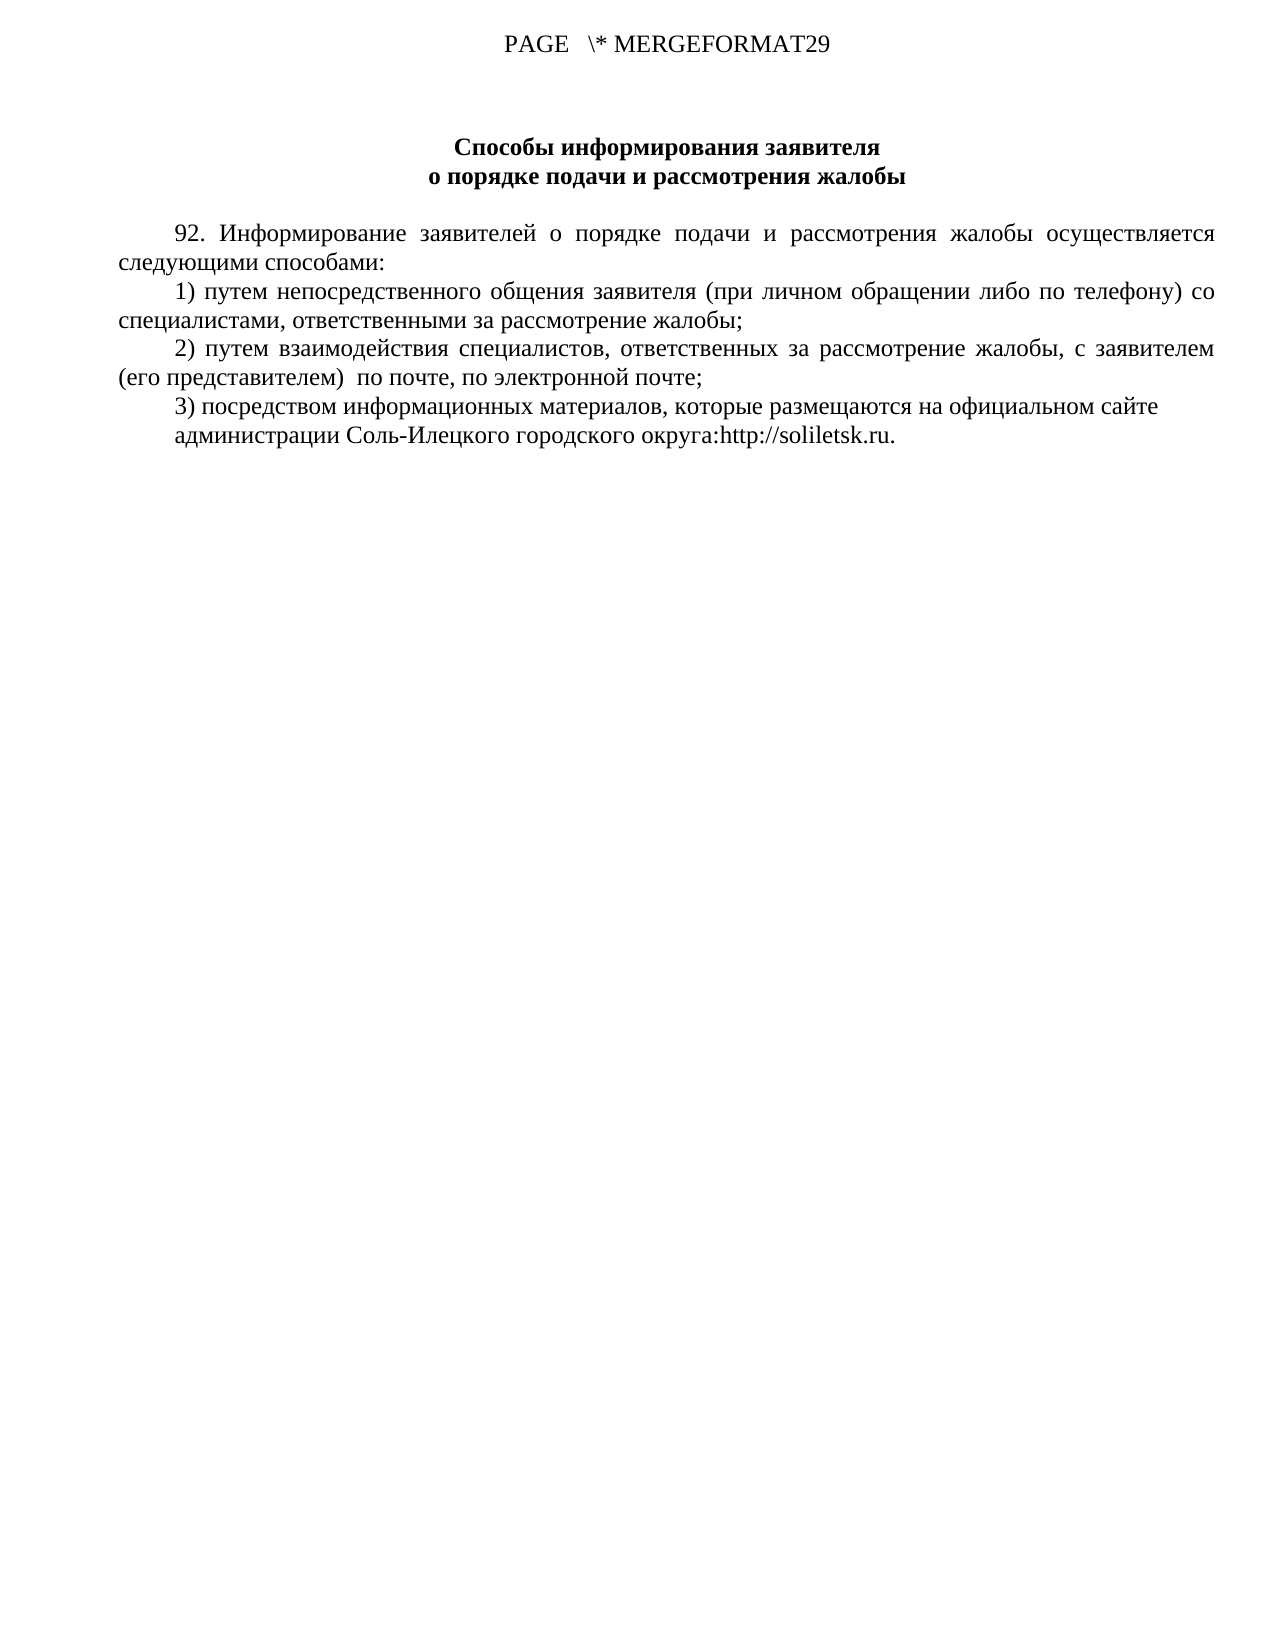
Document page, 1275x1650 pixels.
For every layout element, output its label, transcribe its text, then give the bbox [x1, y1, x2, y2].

text администрации Соль-Илецкого городского округа:http://soliletsk.ru. [118, 420, 1216, 448]
text 1) путем непосредственного общения заявителя (при личном обращении либо по телефону) со специалистами, ответственными за рассмотрение жалобы; [118, 276, 1216, 333]
text 3) посредством информационных материалов, которые размещаются на официальном сайте [118, 391, 1216, 420]
text Способы информирования заявителя [118, 132, 1216, 161]
text 2) путем взаимодействия специалистов, ответственных за рассмотрение жалобы, с заявителем (его представителем) по почте, по электронной почте; [118, 333, 1216, 391]
text 92. Информирование заявителей о порядке подачи и рассмотрения жалобы осуществляется следующими способами: [118, 218, 1216, 276]
text о порядке подачи и рассмотрения жалобы [118, 161, 1216, 190]
